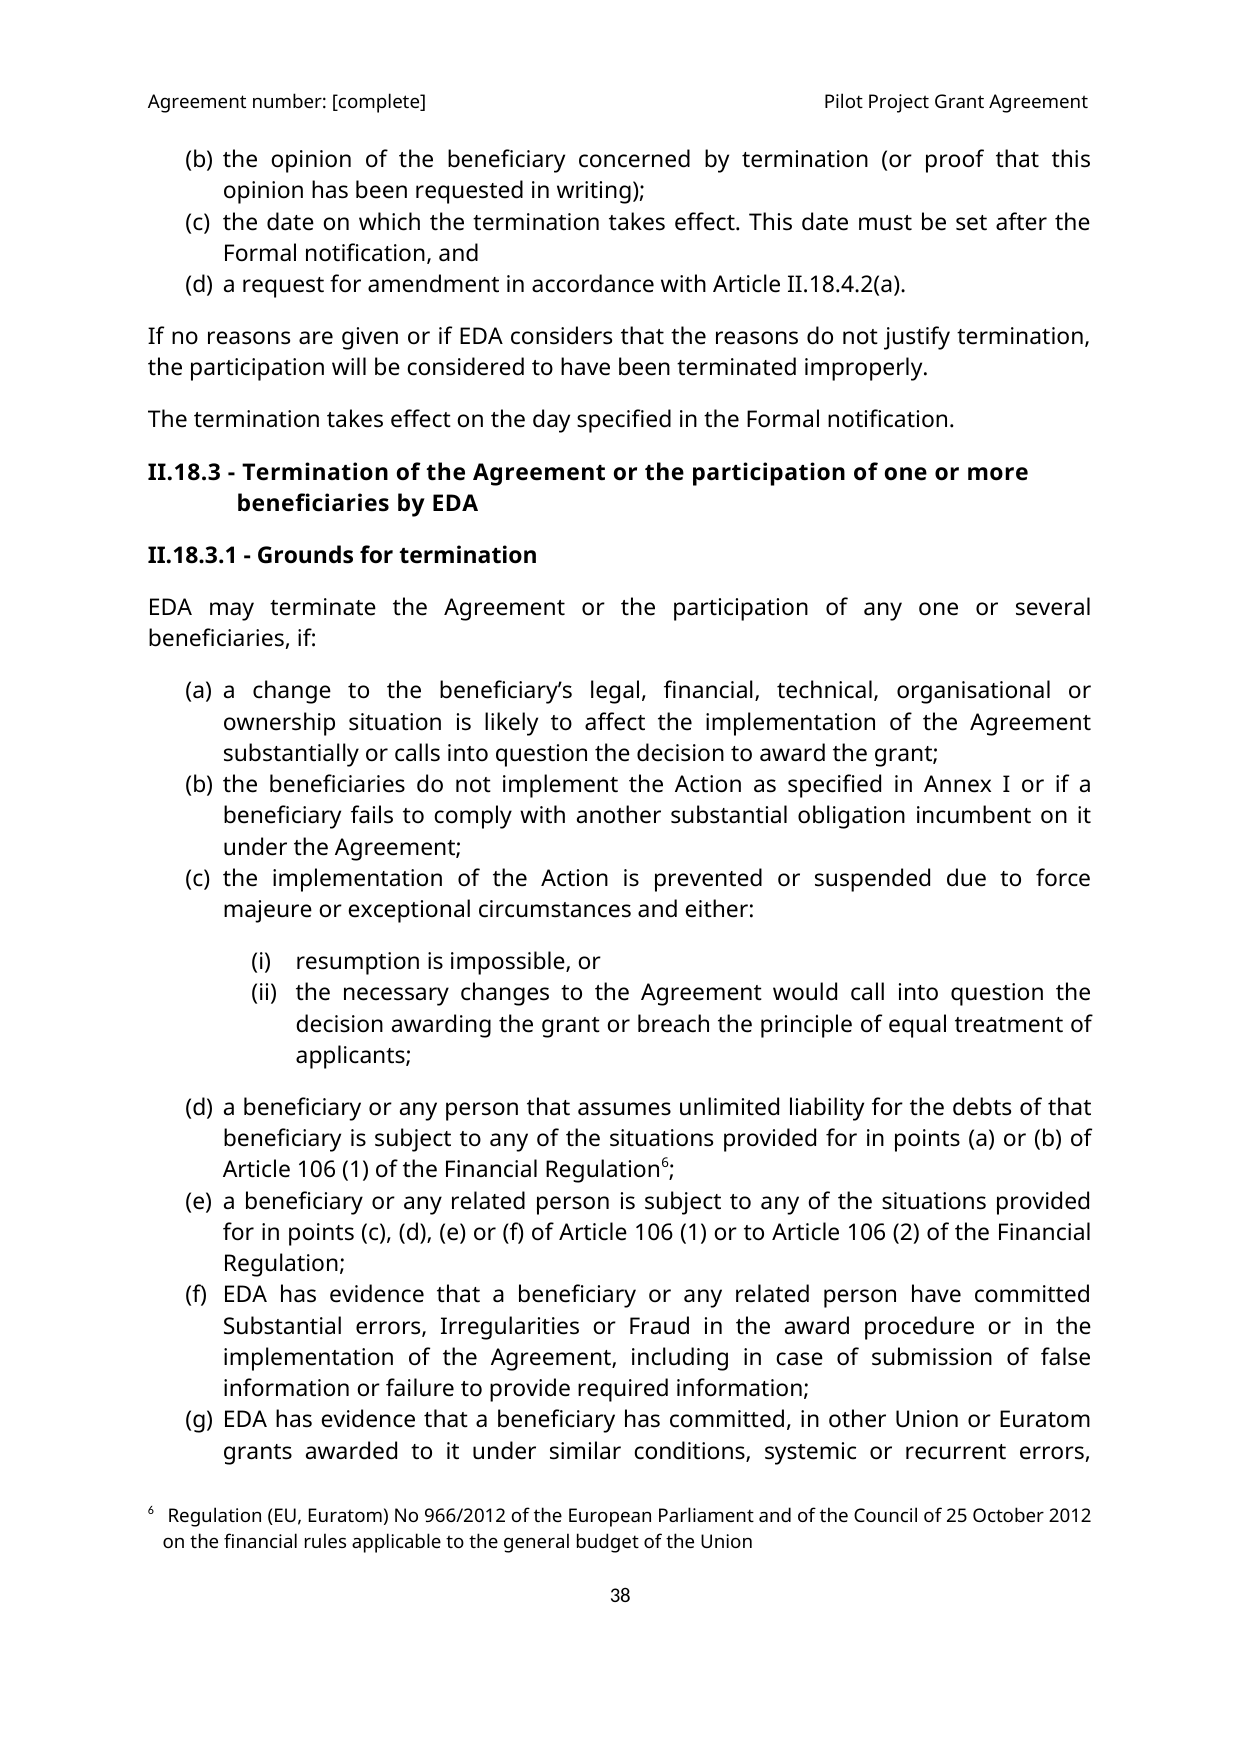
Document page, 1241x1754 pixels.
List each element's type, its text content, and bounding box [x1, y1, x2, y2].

list the necessary changes to the Agreement would call into question the decision awarding the grant or breach the principle of equal treatment of applicants; [251, 976, 1092, 1070]
text If no reasons are given or if EDA considers that the reasons do not justify termination, the participation will be considered to have been terminated improperly. [148, 320, 1092, 382]
list EDA has evidence that a beneficiary or any related person have committed Substantial errors, Irregularities or Fraud in the award procedure or in the implementation of the Agreement, including in case of submission of false information or failure to provide required information; [185, 1278, 1092, 1403]
list the opinion of the beneficiary concerned by termination (or proof that this opinion has been requested in writing); [185, 143, 1092, 205]
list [185, 1403, 1092, 1466]
list the date on which the termination takes effect. This date must be set after the Formal notification, and [185, 205, 1092, 268]
list the implementation of the Action is prevented or suspended due to force majeure or exceptional circumstances and either: [185, 862, 1092, 924]
subtitle II.18.3 - Termination of the Agreement or the participation of one or more beneficiaries by EDA [148, 455, 1092, 518]
list the beneficiaries do not implement the Action as specified in Annex I or if a beneficiary fails to comply with another substantial obligation incumbent on it under the Agreement; [185, 768, 1092, 862]
list a request for amendment in accordance with Article II.18.4.2(a). [185, 268, 1092, 299]
list resumption is impossible, or [251, 945, 1092, 976]
list a beneficiary or any related person is subject to any of the situations provided for in points (c), (d), (e) or (f) of Article 106 (1) or to Article 106 (2) of the Financial Regulation; [185, 1184, 1092, 1278]
text The termination takes effect on the day specified in the Formal notification. [148, 403, 1092, 434]
list a change to the beneficiary’s legal, financial, technical, organisational or ownership situation is likely to affect the implementation of the Agreement substantially or calls into question the decision to award the grant; [185, 674, 1092, 768]
list a beneficiary or any person that assumes unlimited liability for the debts of that beneficiary is subject to any of the situations provided for in points (a) or (b) of Article 106 (1) of the Financial Regulation; [185, 1091, 1092, 1184]
subtitle II.18.3.1 - Grounds for termination [148, 539, 1092, 570]
text EDA may terminate the Agreement or the participation of any one or several beneficiaries, if: [148, 591, 1092, 653]
